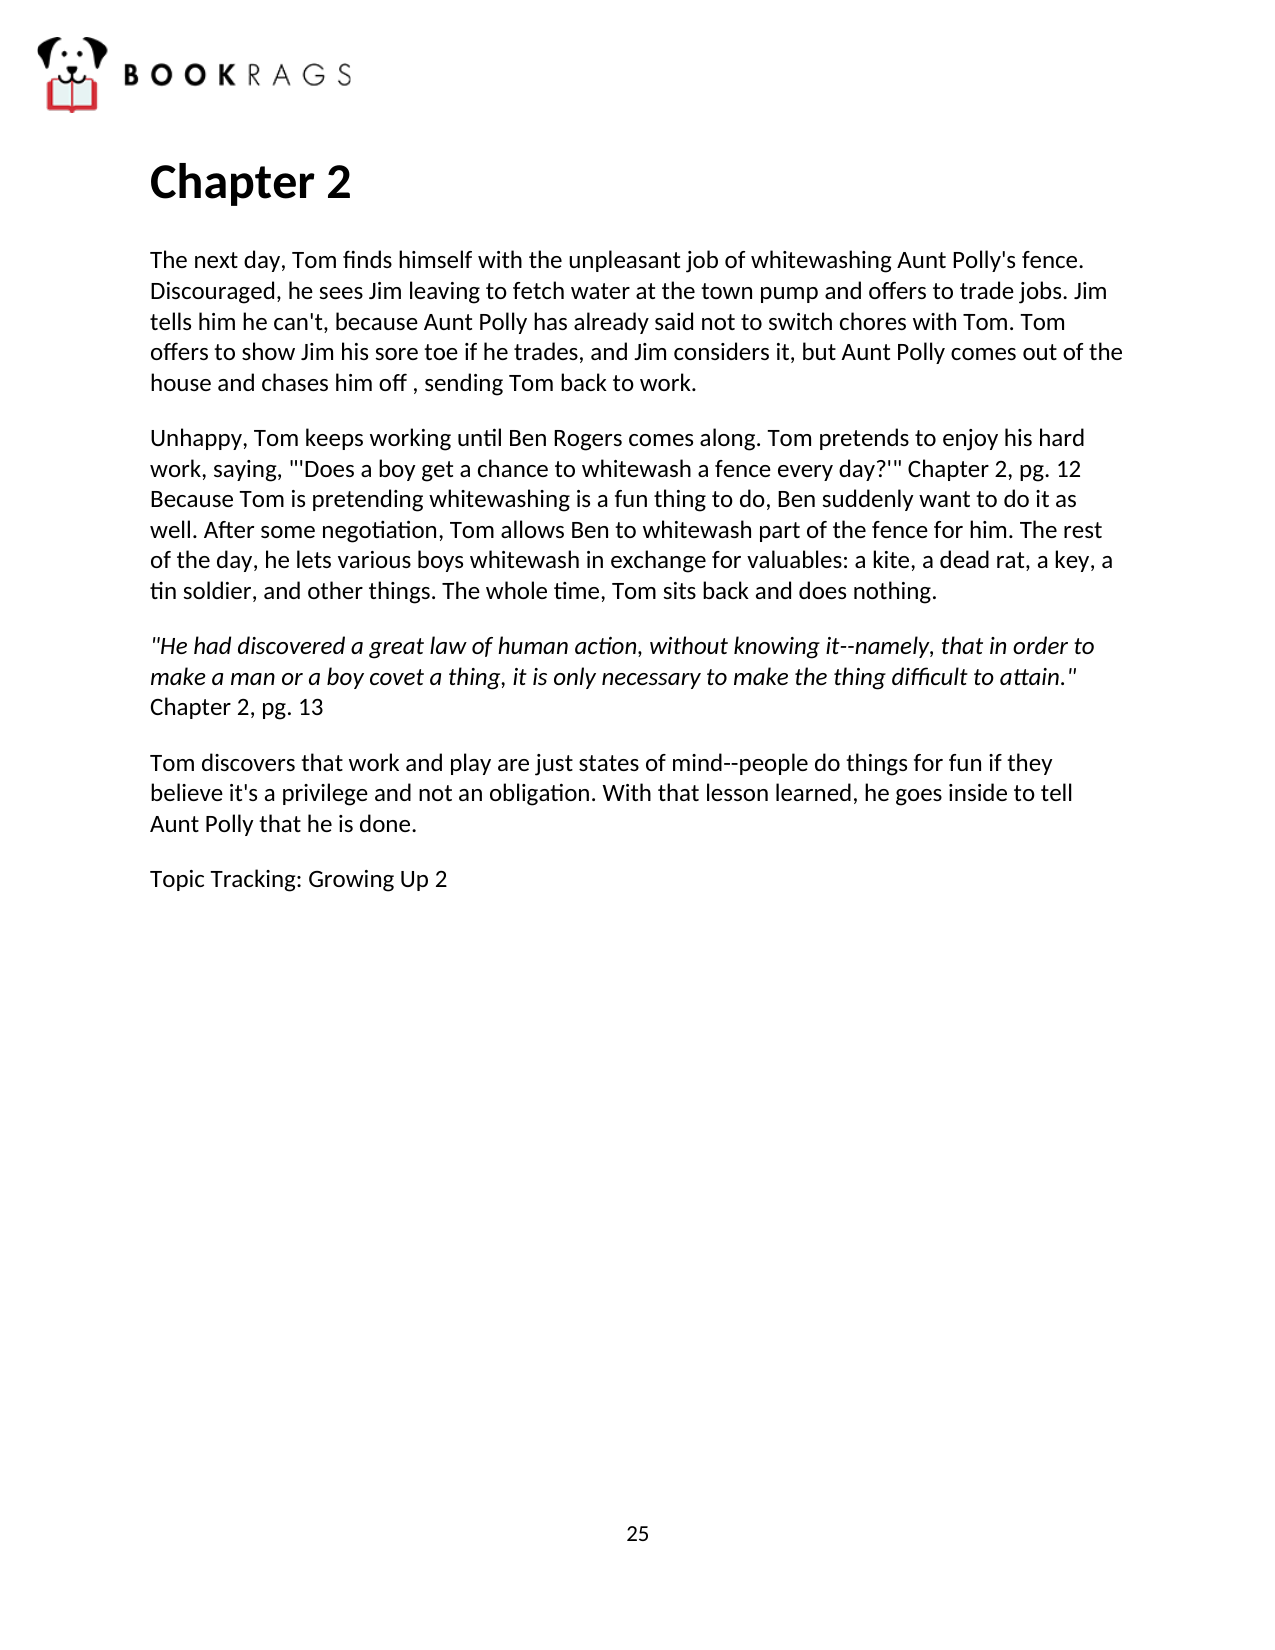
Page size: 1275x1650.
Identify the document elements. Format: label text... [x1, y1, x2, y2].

text Chapter 2 [150, 150, 1125, 211]
text Unhappy, Tom keeps working until Ben Rogers comes along. Tom pretends to enjoy his hard work, saying, "'Does a boy get a chance to whitewash a fence every day?'" Chapter 2, pg. 12 Because Tom is pretending whitewashing is a fun thing to do, Ben suddenly want to do it as well. After some negotiation, Tom allows Ben to whitewash part of the fence for him. The rest of the day, he lets various boys whitewash in exchange for valuables: a kite, a dead rat, a key, a tin soldier, and other things. The whole time, Tom sits back and does nothing. [150, 422, 1125, 605]
picture [37, 37, 351, 113]
text Tom discovers that work and play are just states of mind--people do things for fun if they believe it's a privilege and not an obligation. With that lesson learned, he goes inside to tell Aunt Polly that he is done. [150, 747, 1125, 838]
text The next day, Tom finds himself with the unpleasant job of whitewashing Aunt Polly's fence. Discouraged, he sees Jim leaving to fetch water at the town pump and offers to trade jobs. Jim tells him he can't, because Aunt Polly has already said not to switch chores with Tom. Tom offers to show Jim his sore toe if he trades, and Jim considers it, but Aunt Polly comes out of the house and chases him off , sending Tom back to work. [150, 244, 1125, 397]
text Topic Tracking: Growing Up 2 [150, 863, 1125, 894]
text "He had discovered a great law of human action, without knowing it--namely, that in order to make a man or a boy covet a thing, it is only necessary to make the thing difficult to attain." Chapter 2, pg. 13 [150, 630, 1125, 722]
